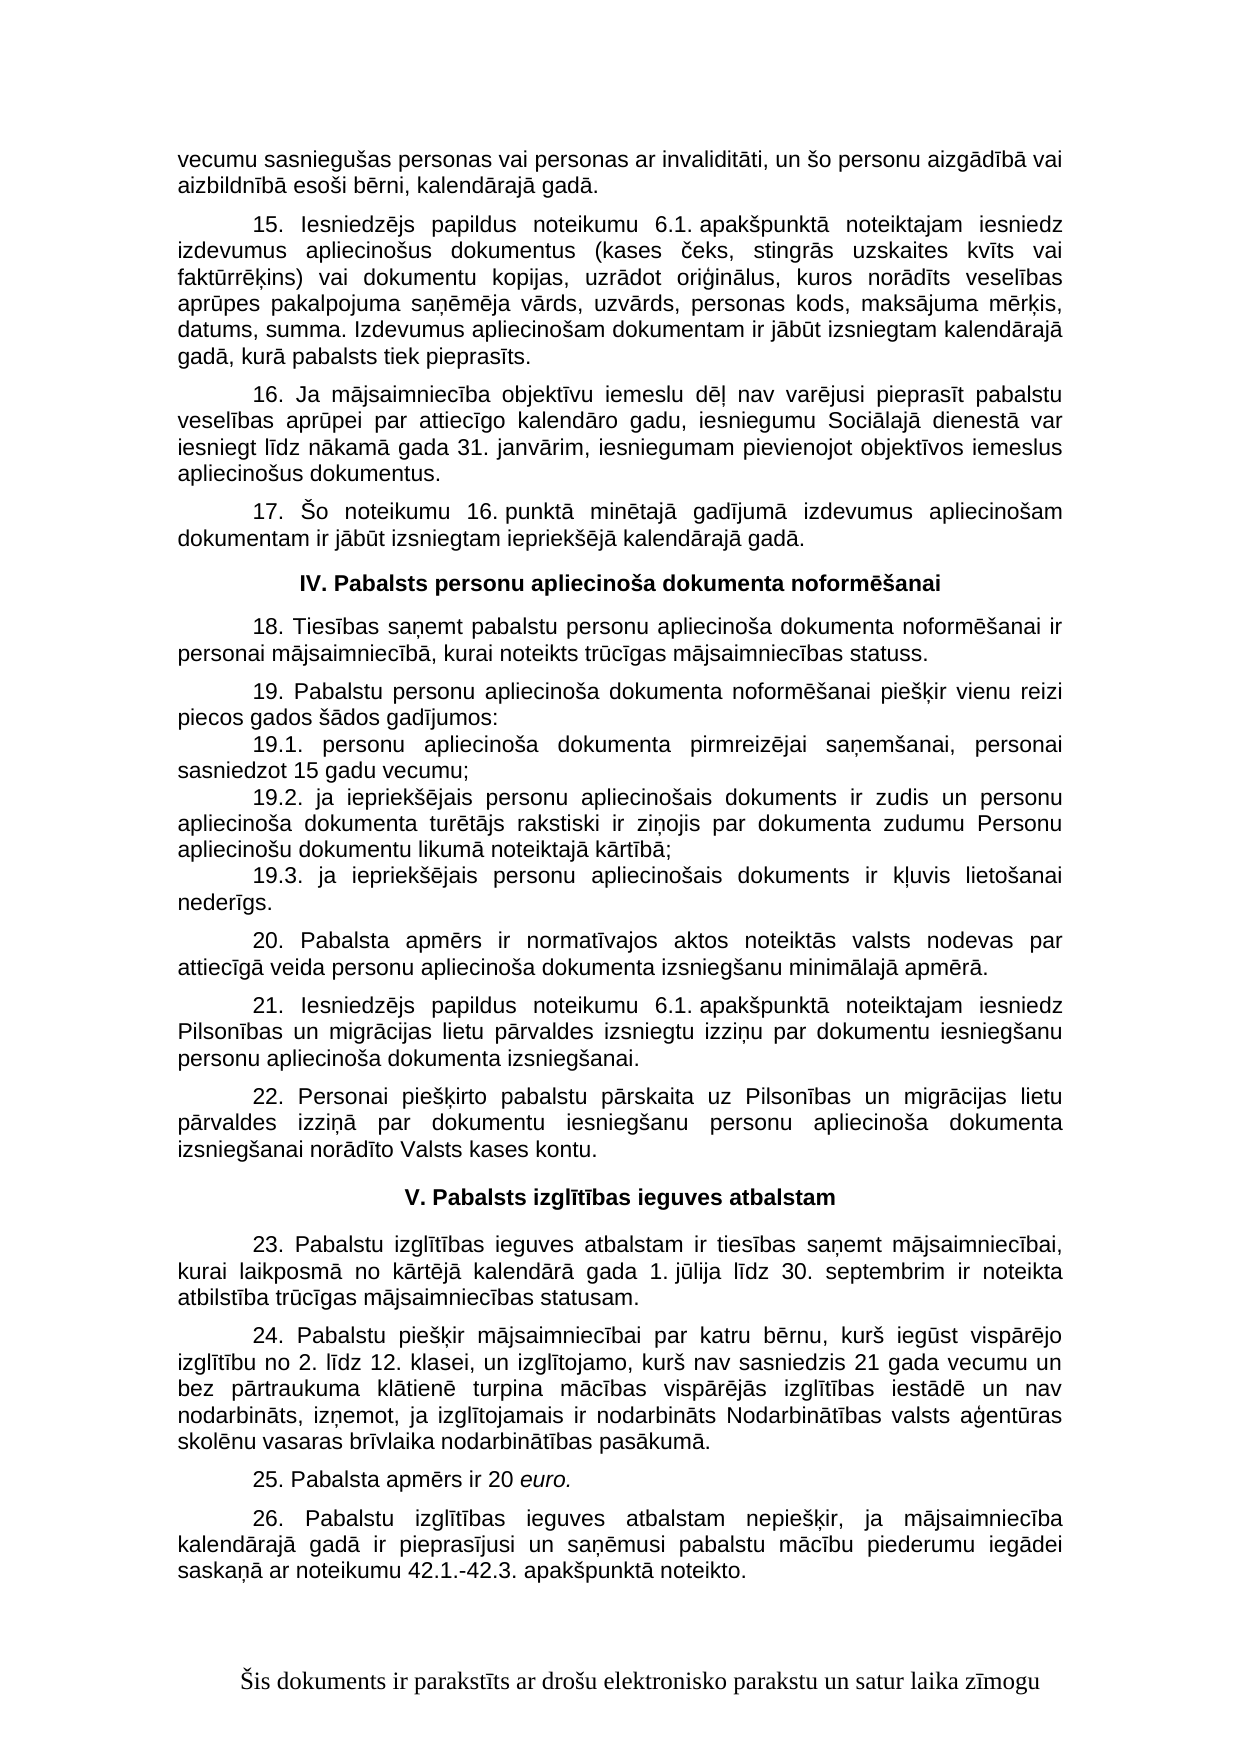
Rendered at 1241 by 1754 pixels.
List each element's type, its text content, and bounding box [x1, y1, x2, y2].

text V. Pabalsts izglītības ieguves atbalstam [177, 1183, 1063, 1210]
list 23. Pabalstu izglītības ieguves atbalstam ir tiesības saņemt mājsaimniecībai, kurai laikposmā no kārtējā kalendārā gada 1. jūlija līdz 30. septembrim ir noteikta atbilstība trūcīgas mājsaimniecības statusam. [177, 1231, 1063, 1311]
list 25. Pabalsta apmērs ir 20 euro. [177, 1466, 1063, 1493]
text IV. Pabalsts personu apliecinoša dokumenta noformēšanai [177, 570, 1063, 597]
list 19.3. ja iepriekšējais personu apliecinošais dokuments ir kļuvis lietošanai nederīgs. [177, 862, 1063, 915]
list 20. Pabalsta apmērs ir normatīvajos aktos noteiktās valsts nodevas par attiecīgā veida personu apliecinoša dokumenta izsniegšanu minimālajā apmērā. [177, 927, 1063, 980]
list 16. Ja mājsaimniecība objektīvu iemeslu dēļ nav varējusi pieprasīt pabalstu veselības aprūpei par attiecīgo kalendāro gadu, iesniegumu Sociālajā dienestā var iesniegt līdz nākamā gada 31. janvārim, iesniegumam pievienojot objektīvos iemeslus apliecinošus dokumentus. [177, 381, 1063, 486]
list 15. Iesniedzējs papildus noteikumu 6.1. apakšpunktā noteiktajam iesniedz izdevumus apliecinošus dokumentus (kases čeks, stingrās uzskaites kvīts vai faktūrrēķins) vai dokumentu kopijas, uzrādot oriģinālus, kuros norādīts veselības aprūpes pakalpojuma saņēmēja vārds, uzvārds, personas kods, maksājuma mērķis, datums, summa. Izdevumus apliecinošam dokumentam ir jābūt izsniegtam kalendārajā gadā, kurā pabalsts tiek pieprasīts. [177, 211, 1063, 369]
list 22. Personai piešķirto pabalstu pārskaita uz Pilsonības un migrācijas lietu pārvaldes izziņā par dokumentu iesniegšanu personu apliecinoša dokumenta izsniegšanai norādīto Valsts kases kontu. [177, 1083, 1063, 1162]
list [177, 146, 1063, 199]
list 21. Iesniedzējs papildus noteikumu 6.1. apakšpunktā noteiktajam iesniedz Pilsonības un migrācijas lietu pārvaldes izsniegtu izziņu par dokumentu iesniegšanu personu apliecinoša dokumenta izsniegšanai. [177, 992, 1063, 1071]
list 19.2. ja iepriekšējais personu apliecinošais dokuments ir zudis un personu apliecinoša dokumenta turētājs rakstiski ir ziņojis par dokumenta zudumu Personu apliecinošu dokumentu likumā noteiktajā kārtībā; [177, 783, 1063, 862]
list 24. Pabalstu piešķir mājsaimniecībai par katru bērnu, kurš iegūst vispārējo izglītību no 2. līdz 12. klasei, un izglītojamo, kurš nav sasniedzis 21 gada vecumu un bez pārtraukuma klātienē turpina mācības vispārējās izglītības iestādē un nav nodarbināts, izņemot, ja izglītojamais ir nodarbināts Nodarbinātības valsts aģentūras skolēnu vasaras brīvlaika nodarbinātības pasākumā. [177, 1322, 1063, 1454]
list 17. Šo noteikumu 16. punktā minētajā gadījumā izdevumus apliecinošam dokumentam ir jābūt izsniegtam iepriekšējā kalendārajā gadā. [177, 498, 1063, 551]
list 18. Tiesības saņemt pabalstu personu apliecinoša dokumenta noformēšanai ir personai mājsaimniecībā, kurai noteikts trūcīgas mājsaimniecības statuss. [177, 613, 1063, 666]
list 19.1. personu apliecinoša dokumenta pirmreizējai saņemšanai, personai sasniedzot 15 gadu vecumu; [177, 731, 1063, 783]
list 26. Pabalstu izglītības ieguves atbalstam nepiešķir, ja mājsaimniecība kalendārajā gadā ir pieprasījusi un saņēmusi pabalstu mācību piederumu iegādei saskaņā ar noteikumu 42.1.-42.3. apakšpunktā noteikto. [177, 1504, 1063, 1584]
list 19. Pabalstu personu apliecinoša dokumenta noformēšanai piešķir vienu reizi piecos gados šādos gadījumos: [177, 678, 1063, 731]
